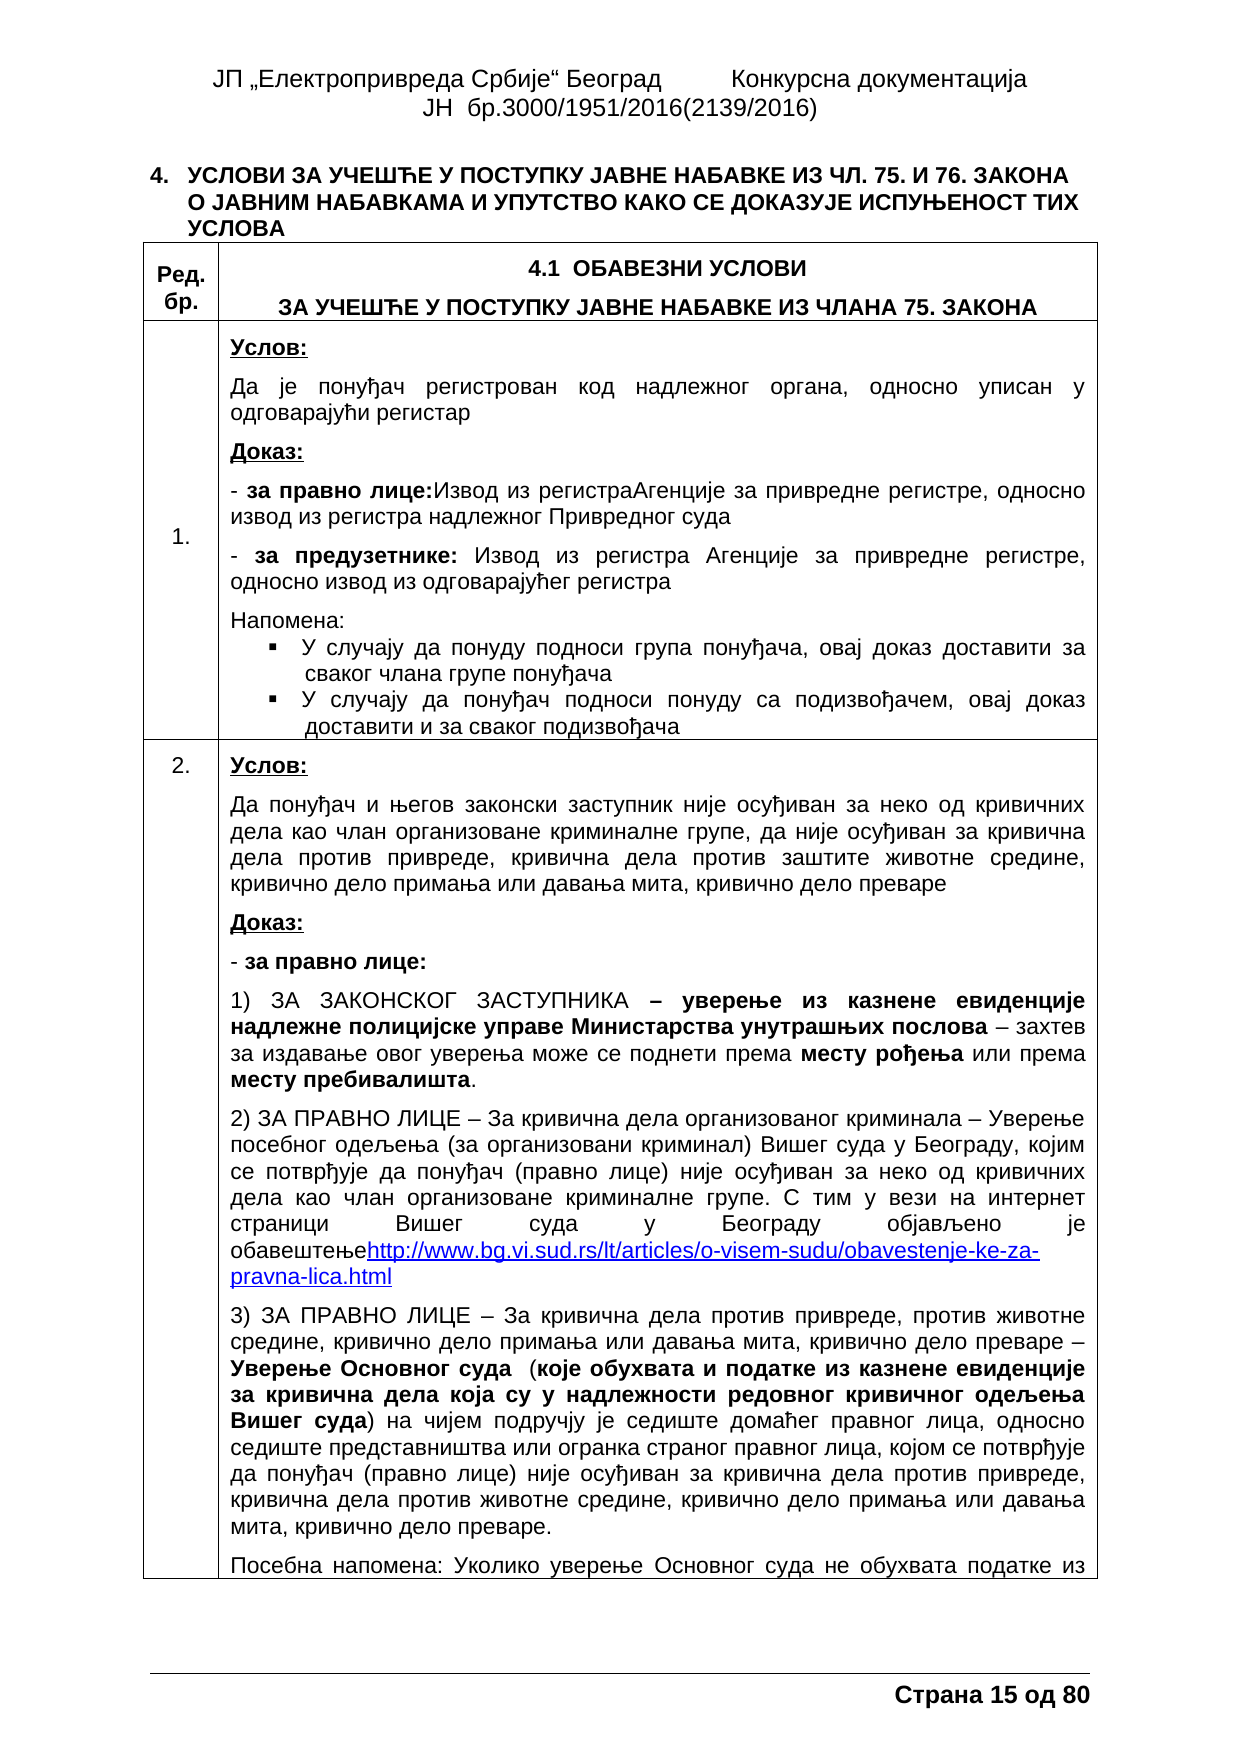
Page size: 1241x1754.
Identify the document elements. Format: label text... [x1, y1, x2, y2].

table_cell Услов: Да је понуђач регистрован код надлежног органа, односно уписан у одговарајући регистар Доказ: - за правно лице:Извод из регистраАгенције за привредне регистре, односно извод из регистра надлежног Привредног суда - за предузетнике: Извод из регистра Агенције за привредне регистре, односно извод из одговарајућег регистра Напомена: У случају да понуду подноси група понуђача, овај доказ доставити за сваког члана групе понуђача У случају да понуђач подноси понуду са подизвођачем, овај доказ доставити и за сваког подизвођача [219, 321, 1097, 739]
subtitle УСЛОВИ ЗА УЧЕШЋЕ У ПОСТУПКУ ЈАВНЕ НАБАВКЕ ИЗ ЧЛ. 75. И 76. ЗАКОНА О ЈАВНИМ НАБАВКАМА И УПУТСТВО КАКО СЕ ДОКАЗУЈЕ ИСПУЊЕНОСТ ТИХ УСЛОВА [150, 162, 1090, 242]
table_header Ред. бр. [144, 243, 218, 320]
table_cell 1. [144, 321, 218, 739]
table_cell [219, 740, 1097, 1578]
table_cell 2. [144, 740, 218, 1578]
table_header 4.1 ОБАВЕЗНИ УСЛОВИ ЗА УЧЕШЋЕ У ПОСТУПКУ ЈАВНЕ НАБАВКЕ ИЗ ЧЛАНА 75. ЗАКОНА [219, 243, 1097, 320]
